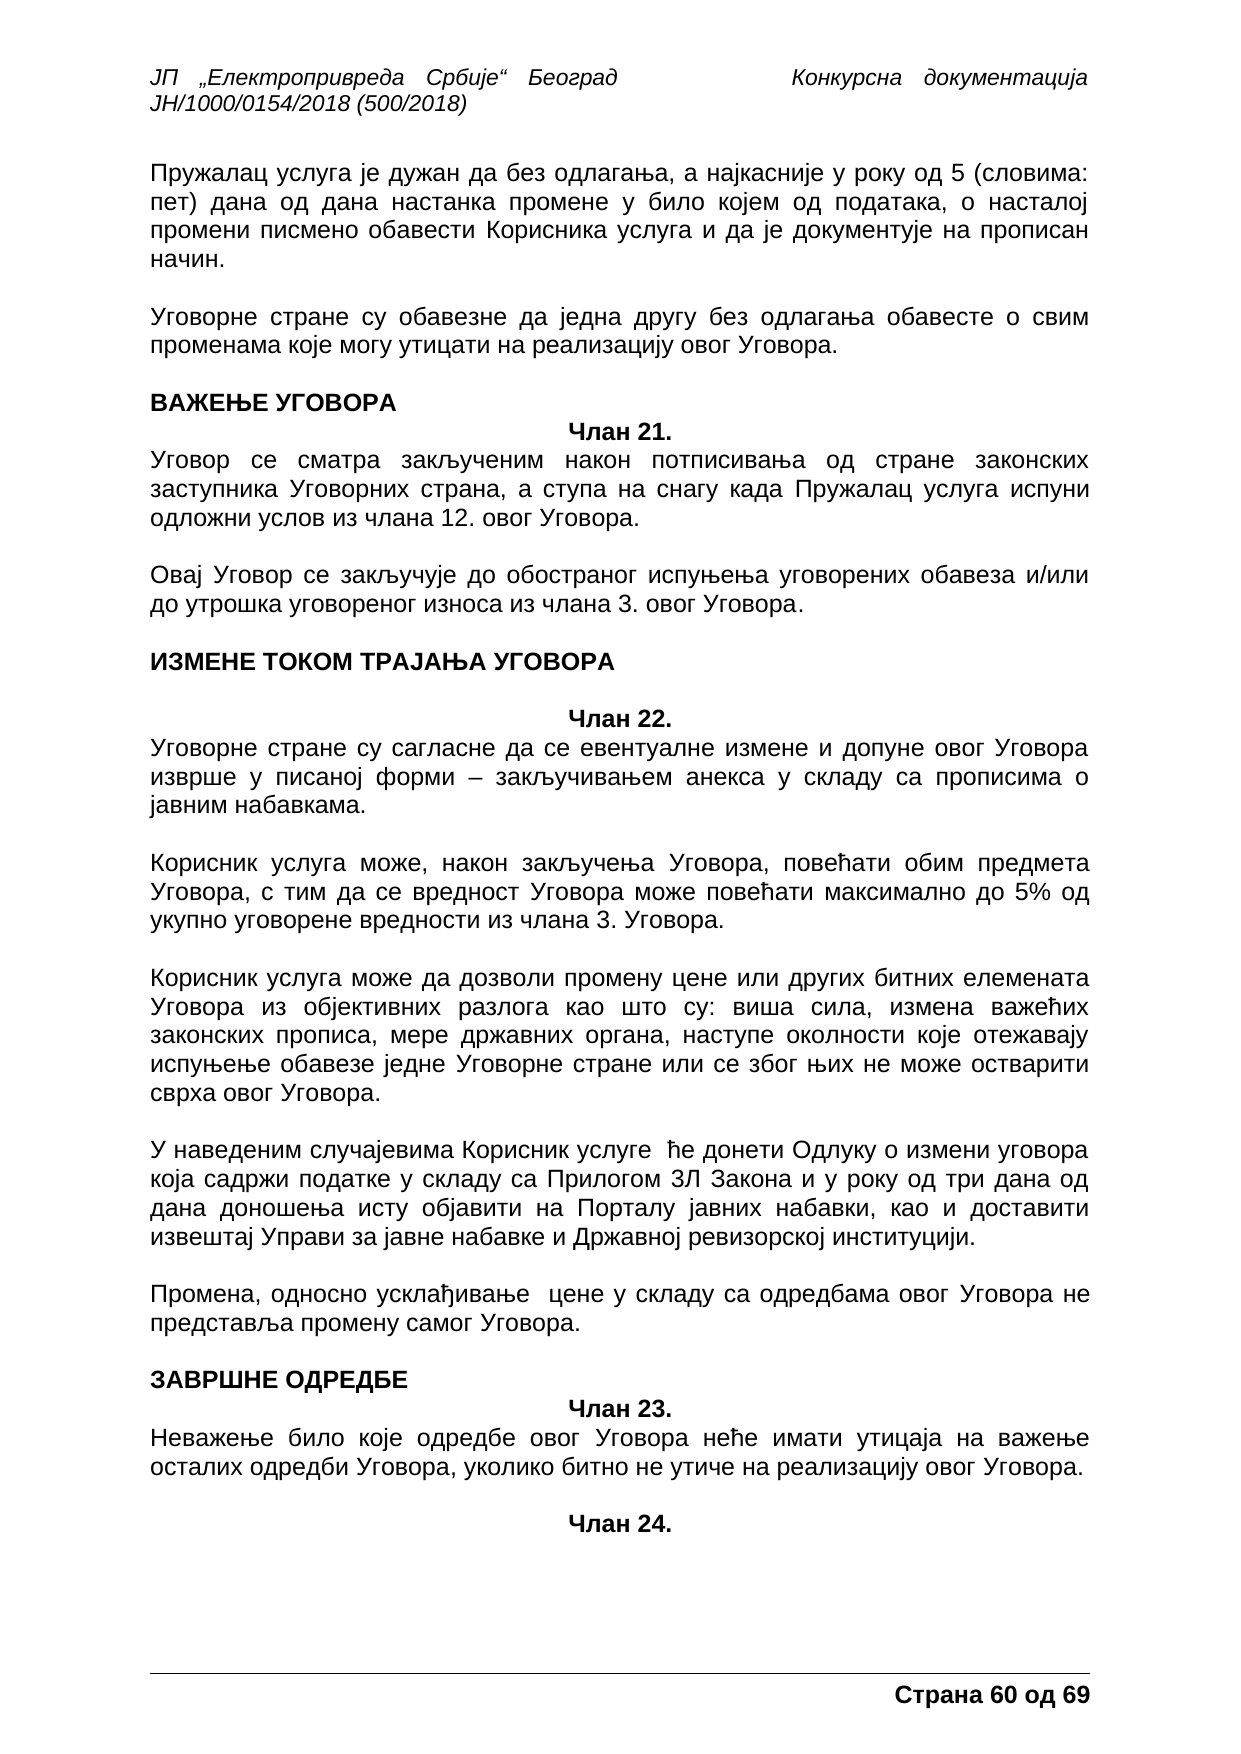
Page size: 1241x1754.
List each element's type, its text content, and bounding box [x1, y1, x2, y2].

text ЗАВРШНЕ ОДРЕДБЕ [150, 1365, 1090, 1394]
text Корисник услуга може да дозволи промену цене или других битних елемената Уговора из објективних разлога као што су: виша сила, измена важећих законских прописа, мере државних органа, наступе околности које отежавају испуњење обавезе једне Уговорне стране или се због њих не може остварити сврха овог Уговора. [150, 963, 1090, 1106]
text Уговорне стране су сагласне да се евентуалне измене и допуне овог Уговора изврше у писаној форми – закључивањем анекса у складу са прописима о јавним набавкама. [150, 733, 1090, 819]
text Члан 24. [150, 1509, 1090, 1538]
text Члан 23. [150, 1394, 1090, 1423]
text Уговорне стране су обавезне да једна другу без одлагања обавесте о свим променама које могу утицати на реализацију овог Уговора. [150, 301, 1090, 359]
text Корисник услуга може, након закључења Уговора, повећати обим предмета Уговора, с тим да се вредност Уговора може повећати максимално до 5% од укупно уговорене вредности из члана 3. Уговора. [150, 848, 1090, 934]
text ИЗМЕНЕ ТОКОМ ТРАЈАЊА УГОВОРА [150, 646, 1090, 675]
text Уговор се сматра закљученим након потписивања од стране законских заступника Уговорних страна, а ступа на снагу када Пружалац услуга испуни одложни услов из члана 12. овог Уговора. [150, 445, 1090, 531]
text Промена, односно усклађивање цене у складу са одредбама овог Уговора не представља промену самог Уговора. [150, 1279, 1090, 1336]
text Члан 22. [150, 704, 1090, 733]
text Пружалац услуга је дужан да без одлагања, а најкасније у року од 5 (словима: пет) дана од дана настанка промене у било којем од података, о насталој промени писмено обавести Корисника услуга и да је документује на прописан начин. [150, 158, 1090, 273]
text Члан 21. [150, 416, 1090, 445]
text У наведеним случаjевима Корисник услуге ће донети Одлуку о измени уговора која садржи податке у складу са Прилогом 3Л Закона и у року од три дана од дана доношења исту објавити на Порталу јавних набавки, као и доставити извештај Управи за јавне набавке и Државној ревизорској институцији. [150, 1135, 1090, 1250]
text Неважење било које одредбе овог Уговора неће имати утицаја на важење осталих одредби Уговора, уколико битно не утиче на реализацију овог Уговора. [150, 1423, 1090, 1480]
text Овај Уговор се закључује до обостраног испуњења уговорених обавеза и/или до утрошка уговореног износа из члана 3. овог Уговора. [150, 560, 1090, 618]
text ВАЖЕЊЕ УГОВОРА [150, 388, 1090, 416]
